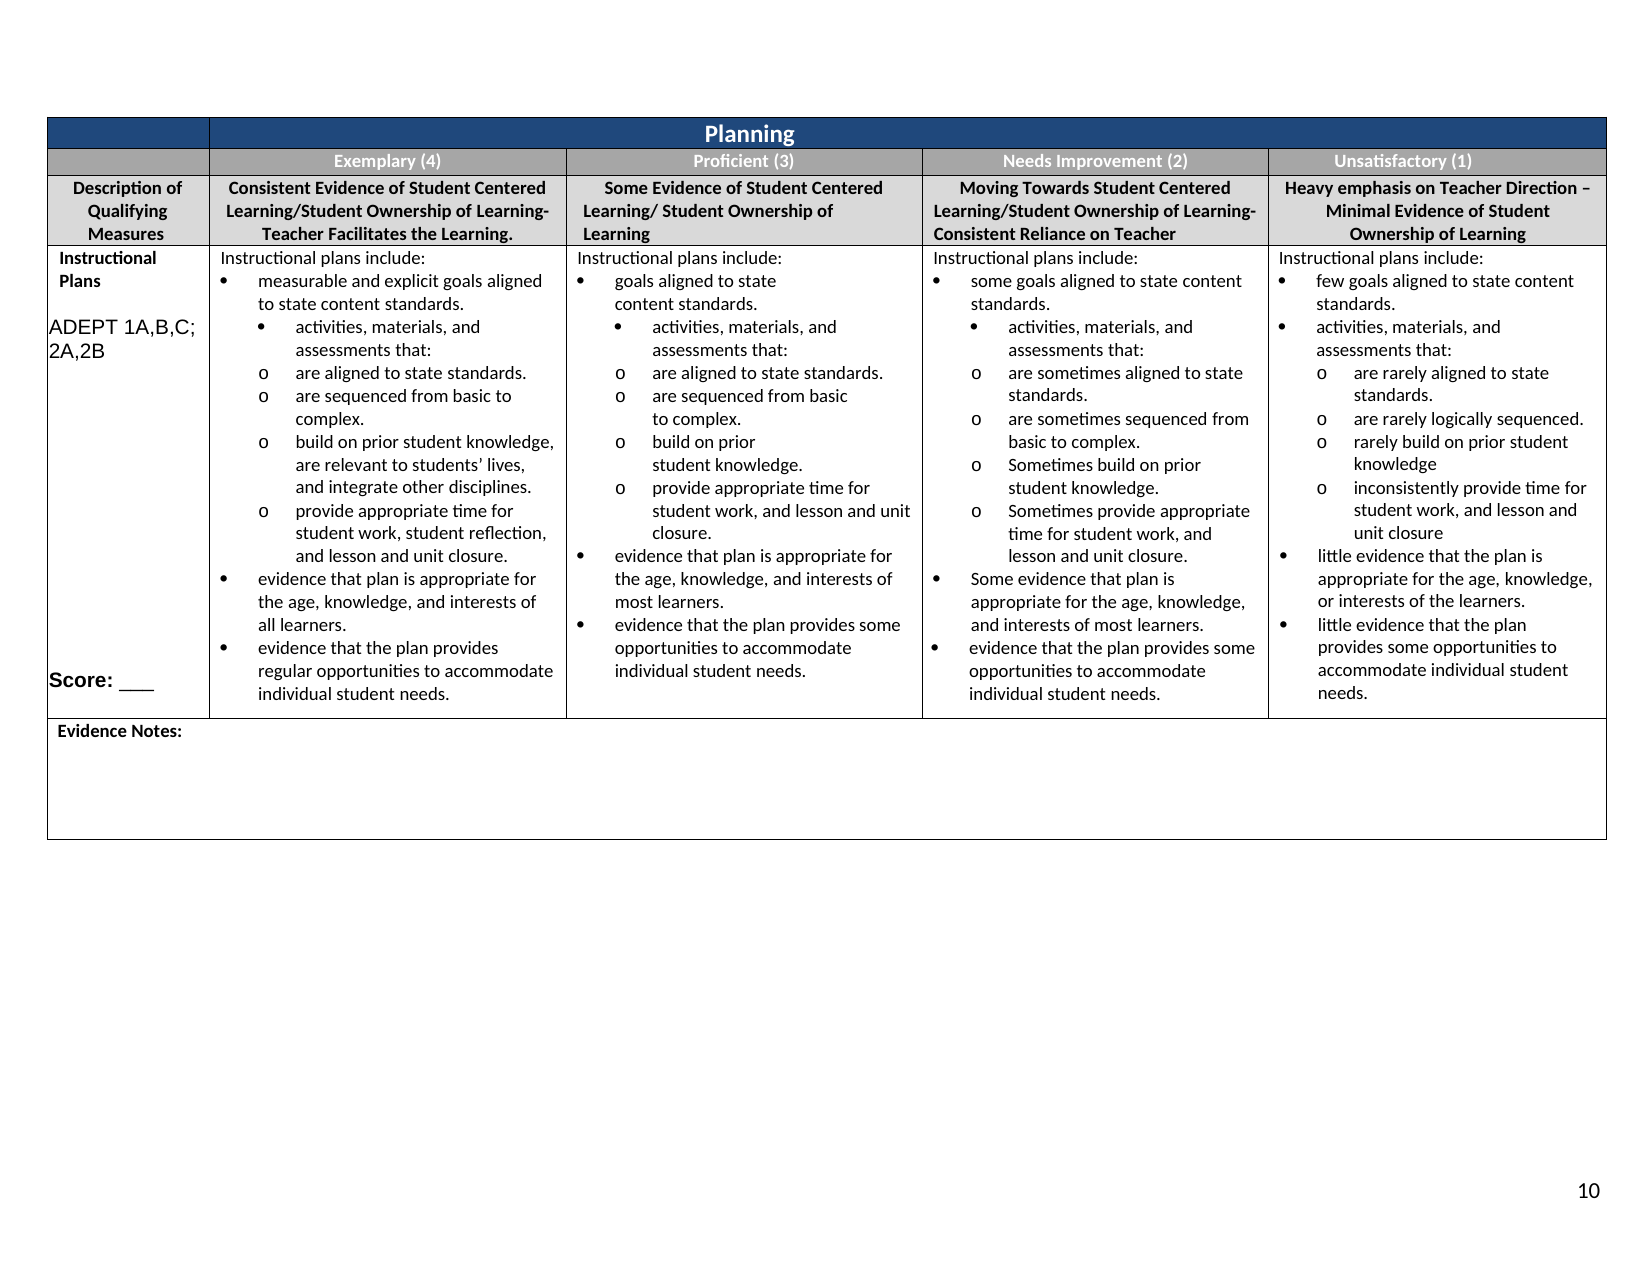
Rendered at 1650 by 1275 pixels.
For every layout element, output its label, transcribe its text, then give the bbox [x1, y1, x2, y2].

table_cell Instructional plans include: some goals aligned to state content standards. activities, materials, and assessments that: are sometimes aligned to state standards. are sometimes sequenced from basic to complex. Sometimes build on prior student knowledge. Sometimes provide appropriate time for student work, and lesson and unit closure. Some evidence that plan is appropriate for the age, knowledge, and interests of most learners. evidence that the plan provides some opportunities to accommodate individual student needs. [923, 246, 1268, 718]
table_cell Instructional plans include: goals aligned to state content standards. activities, materials, and assessments that: are aligned to state standards. are sequenced from basic to complex. build on prior student knowledge. provide appropriate time for student work, and lesson and unit closure. evidence that plan is appropriate for the age, knowledge, and interests of most learners. evidence that the plan provides some opportunities to accommodate individual student needs. [567, 246, 922, 718]
table_cell [48, 149, 209, 175]
table_cell Instructional plans include: few goals aligned to state content standards. activities, materials, and assessments that: are rarely aligned to state standards. are rarely logically sequenced. rarely build on prior student knowledge inconsistently provide time for student work, and lesson and unit closure little evidence that the plan is appropriate for the age, knowledge, or interests of the learners. little evidence that the plan provides some opportunities to accommodate individual student needs. [1269, 246, 1606, 718]
table_cell Unsatisfactory (1) [1269, 149, 1606, 175]
table_header [48, 118, 209, 148]
table_cell Proficient (3) [567, 149, 922, 175]
table_cell Some Evidence of Student Centered Learning/ Student Ownership of Learning – Teacher Facilitates the Learning [567, 176, 922, 245]
table_cell Consistent Evidence of Student Centered Learning/Student Ownership of Learning- Teacher Facilitates the Learning. [210, 176, 566, 245]
table_cell Evidence Notes: [48, 719, 1606, 839]
table_cell Instructional Plans ADEPT 1A,B,C; 2A,2B Score: ___ [48, 246, 209, 718]
table_cell Heavy emphasis on Teacher Direction – Minimal Evidence of Student Ownership of Learning [1269, 176, 1606, 245]
table_cell Description of Qualifying Measures [48, 176, 209, 245]
table_cell Moving Towards Student Centered Learning/Student Ownership of Learning- Consistent Reliance on Teacher Direction. [923, 176, 1268, 245]
table_header Planning [210, 118, 1606, 148]
table_cell Exemplary (4) [210, 149, 566, 175]
table_cell Needs Improvement (2) [923, 149, 1268, 175]
table_cell Instructional plans include: measurable and explicit goals aligned to state content standards. activities, materials, and assessments that: are aligned to state standards. are sequenced from basic to complex. build on prior student knowledge, are relevant to students’ lives, and integrate other disciplines. provide appropriate time for student work, student reflection, and lesson and unit closure. evidence that plan is appropriate for the age, knowledge, and interests of all learners. evidence that the plan provides regular opportunities to accommodate individual student needs. [210, 246, 566, 718]
